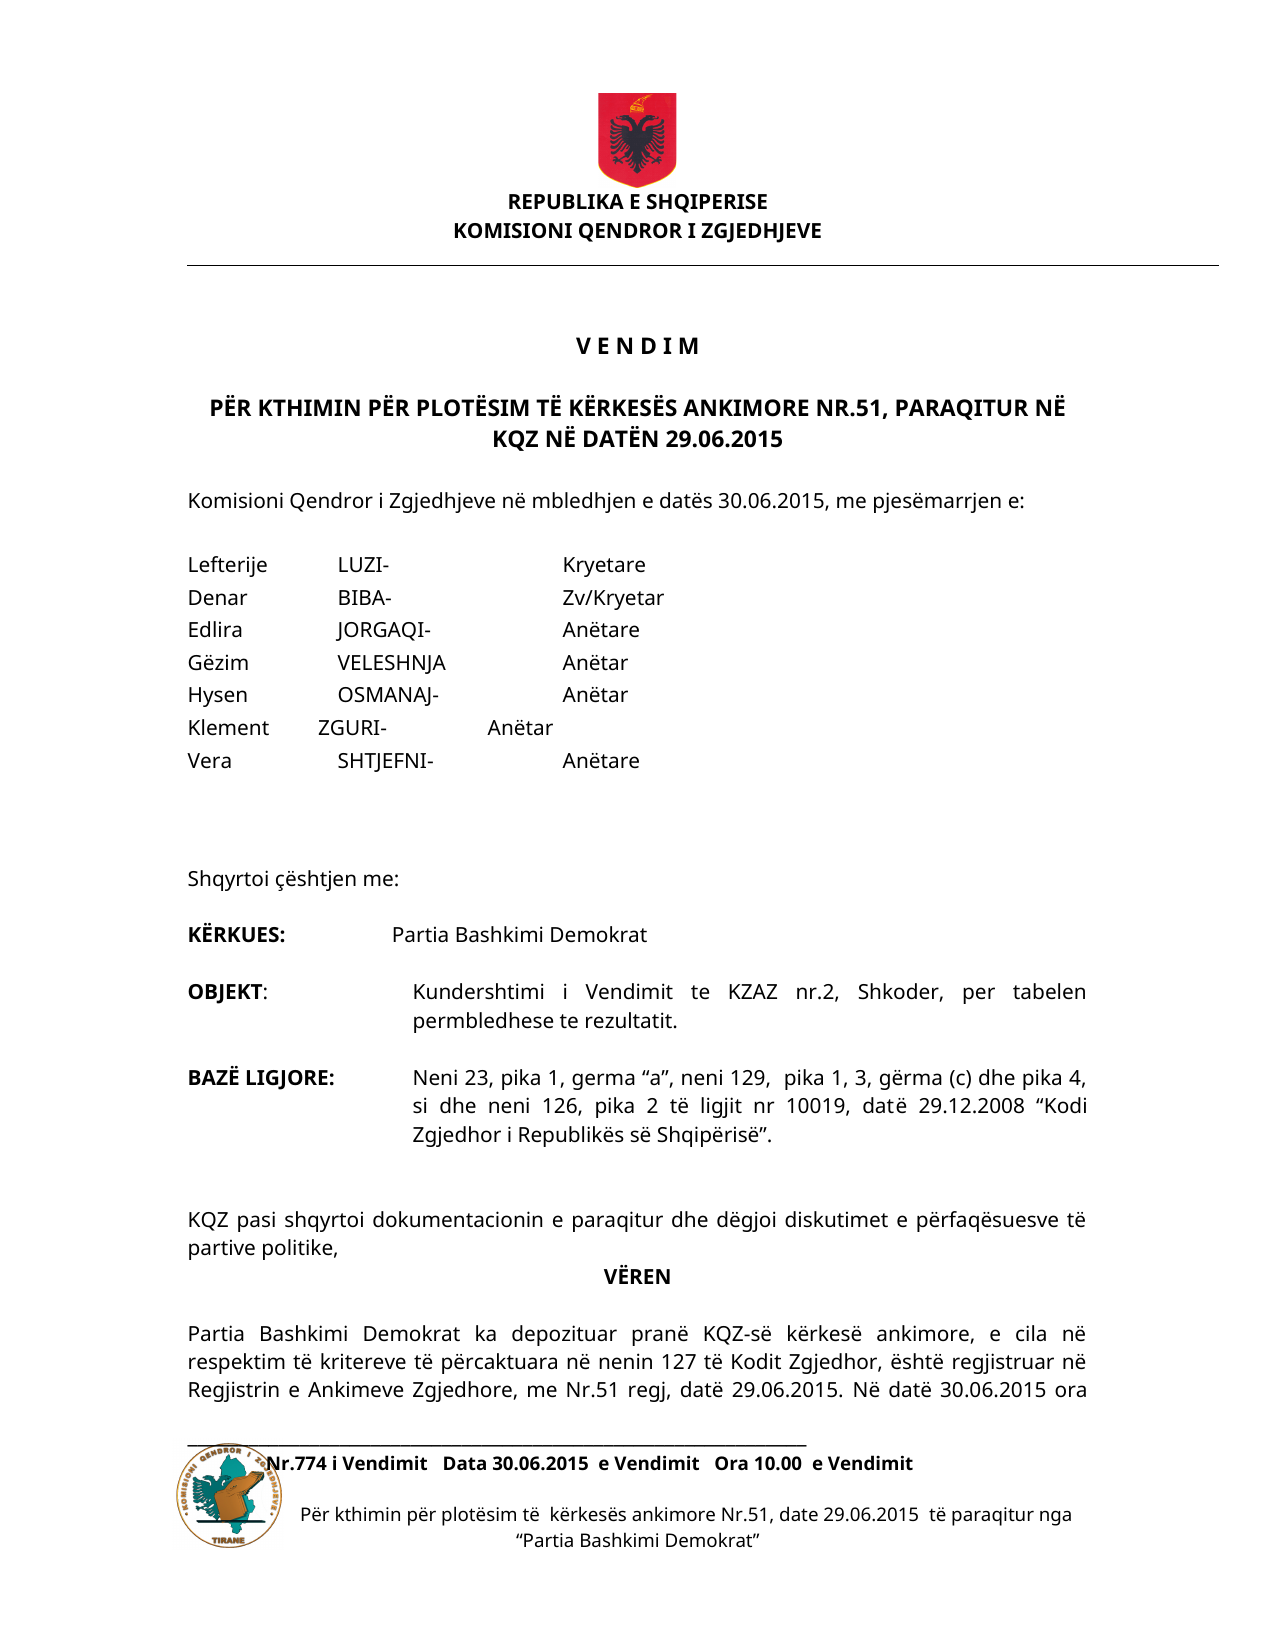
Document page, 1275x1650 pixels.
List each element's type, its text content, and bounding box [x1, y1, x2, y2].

text PËR KTHIMIN PËR PLOTËSIM TË KËRKESËS ANKIMORE NR.51, PARAQITUR NË KQZ NË DATËN 29.06.2015 [187, 392, 1087, 454]
text KQZ pasi shqyrtoi dokumentacionin e paraqitur dhe dëgjoi diskutimet e përfaqësuesve të partive politike, [187, 1205, 1087, 1262]
text Hysen OSMANAJ- Anëtar [187, 681, 1087, 709]
text Lefterije LUZI- Kryetare [187, 550, 1087, 579]
text REPUBLIKA E SHQIPERISE [187, 187, 1087, 216]
text Klement ZGURI- Anëtar [187, 713, 1087, 742]
text V E N D I M [187, 329, 1087, 361]
picture [171, 1438, 285, 1550]
text KËRKUES: Partia Bashkimi Demokrat [187, 921, 1087, 949]
text Komisioni Qendror i Zgjedhjeve në mbledhjen e datës 30.06.2015, me pjesëmarrjen e: [187, 486, 1087, 514]
subtitle VËREN [187, 1262, 1087, 1290]
picture [598, 93, 677, 188]
text BAZË LIGJORE: Neni 23, pika 1, germa “a”, neni 129, pika 1, 3, gërma (c) dhe pika 4, si dhe neni 126, pika 2 të ligjit nr 10019, datë 29.12.2008 “Kodi Zgjedhor i Republikës së Shqipërisë”. [187, 1063, 1087, 1148]
text KOMISIONI QENDROR I ZGJEDHJEVE [187, 216, 1087, 244]
text OBJEKT: Kundershtimi i Vendimit te KZAZ nr.2, Shkoder, per tabelen permbledhese te rezultatit. [187, 977, 1087, 1034]
text Gëzim VELESHNJA Anëtar [187, 648, 1087, 676]
text Denar BIBA- Zv/Kryetar [187, 583, 1087, 611]
text Vera SHTJEFNI- Anëtare [187, 746, 1087, 774]
text Edlira JORGAQI- Anëtare [187, 615, 1087, 644]
text Shqyrtoi çështjen me: [187, 864, 1087, 892]
